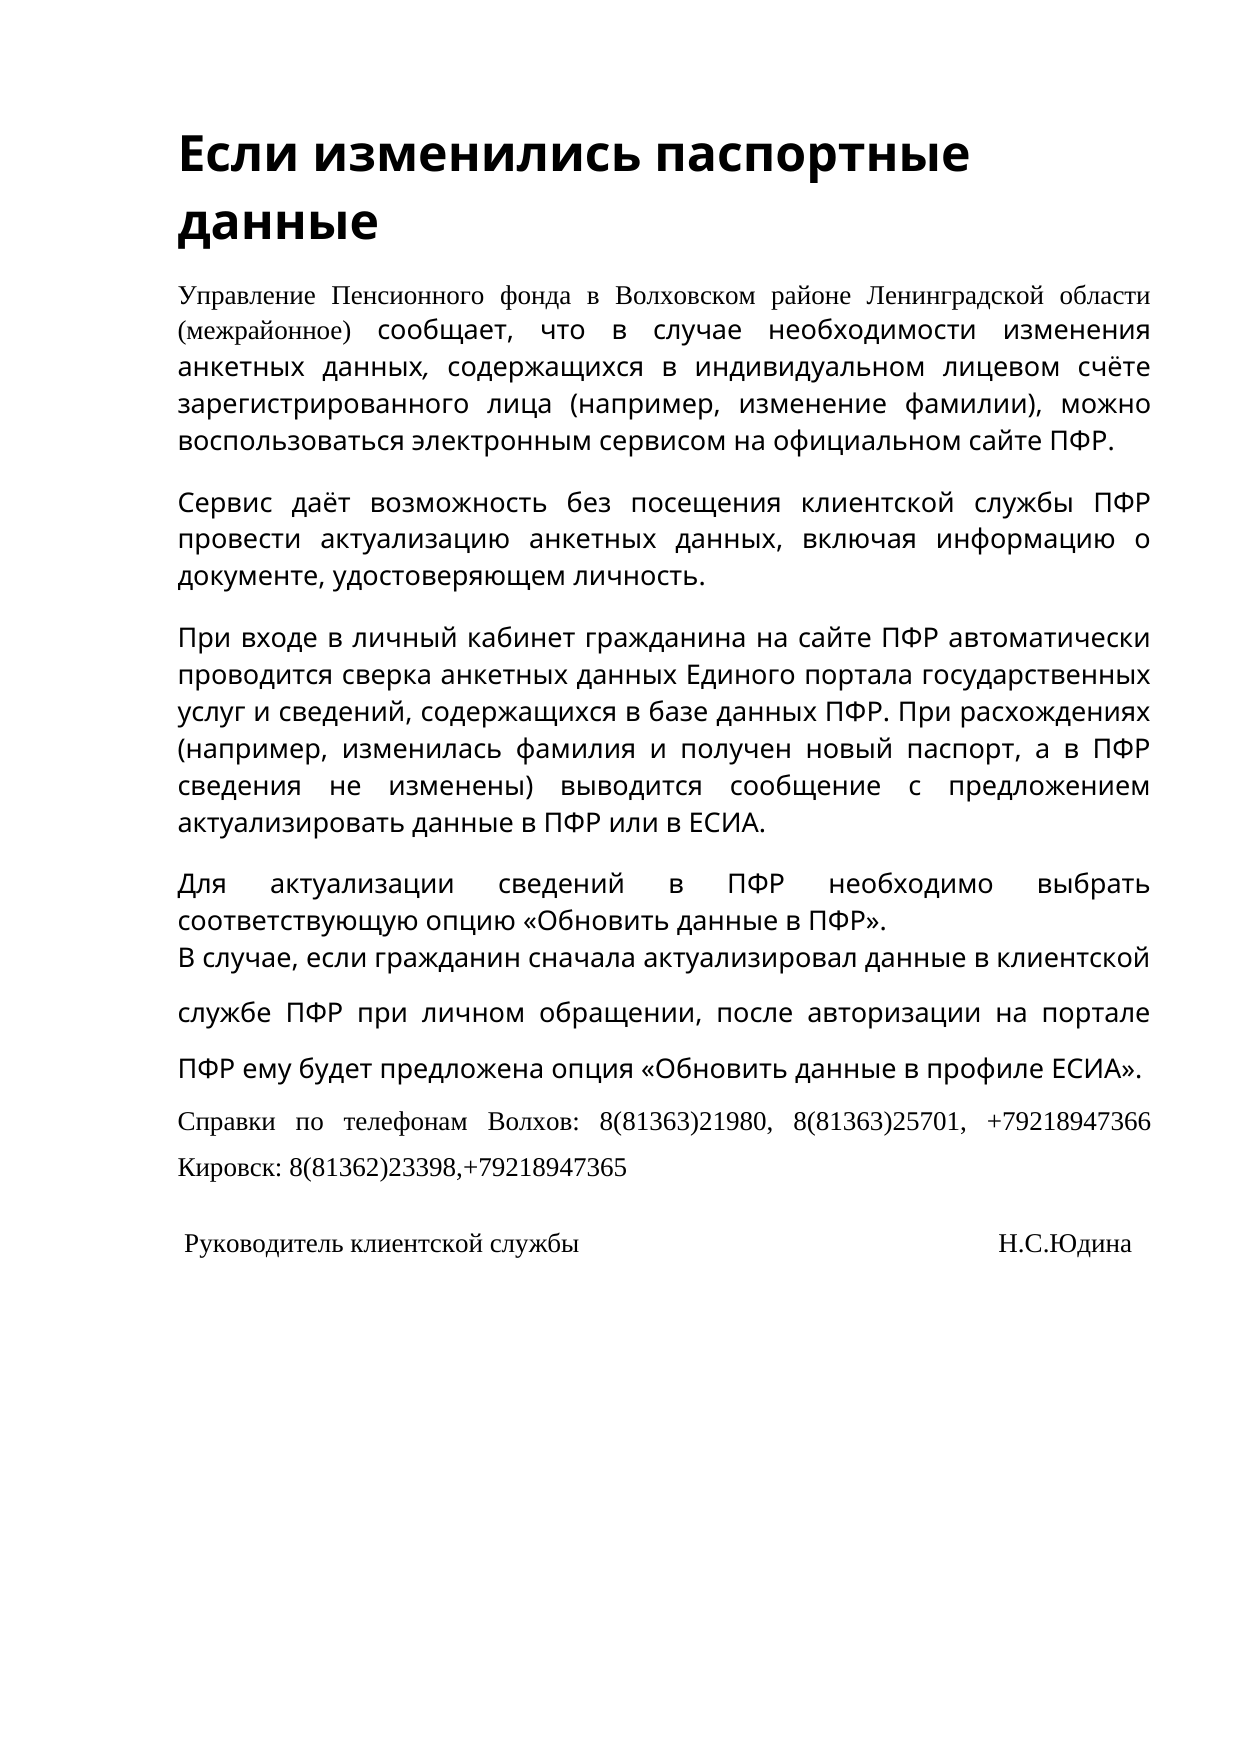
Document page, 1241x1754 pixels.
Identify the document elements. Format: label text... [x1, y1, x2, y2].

text Сервис даёт возможность без посещения клиентской службы ПФР провести актуализацию анкетных данных, включая информацию о документе, удостоверяющем личность. [177, 483, 1152, 594]
text Для актуализации сведений в ПФР необходимо выбрать соответствующую опцию «Обновить данные в ПФР». [177, 865, 1152, 939]
text Если изменились паспортные данные [177, 118, 1152, 254]
text Руководитель клиентской службы Н.С.Юдина [177, 1227, 1152, 1258]
text Справки по телефонам Волхов: 8(81363)21980, 8(81363)25701, +79218947366 Кировск: 8(81362)23398,+79218947365 [177, 1104, 1152, 1182]
text Управление Пенсионного фонда в Волховском районе Ленинградской области (межрайонное) сообщает, что в случае необходимости изменения анкетных данных, содержащихся в индивидуальном лицевом счёте зарегистрированного лица (например, изменение фамилии), можно воспользоваться электронным сервисом на официальном сайте ПФР. [177, 279, 1152, 458]
text В случае, если гражданин сначала актуализировал данные в клиентской службе ПФР при личном обращении, после авторизации на портале ПФР ему будет предложена опция «Обновить данные в профиле ЕСИА». [177, 939, 1152, 1086]
text При входе в личный кабинет гражданина на сайте ПФР автоматически проводится сверка анкетных данных Единого портала государственных услуг и сведений, содержащихся в базе данных ПФР. При расхождениях (например, изменилась фамилия и получен новый паспорт, а в ПФР сведения не изменены) выводится сообщение с предложением актуализировать данные в ПФР или в ЕСИА. [177, 619, 1152, 840]
